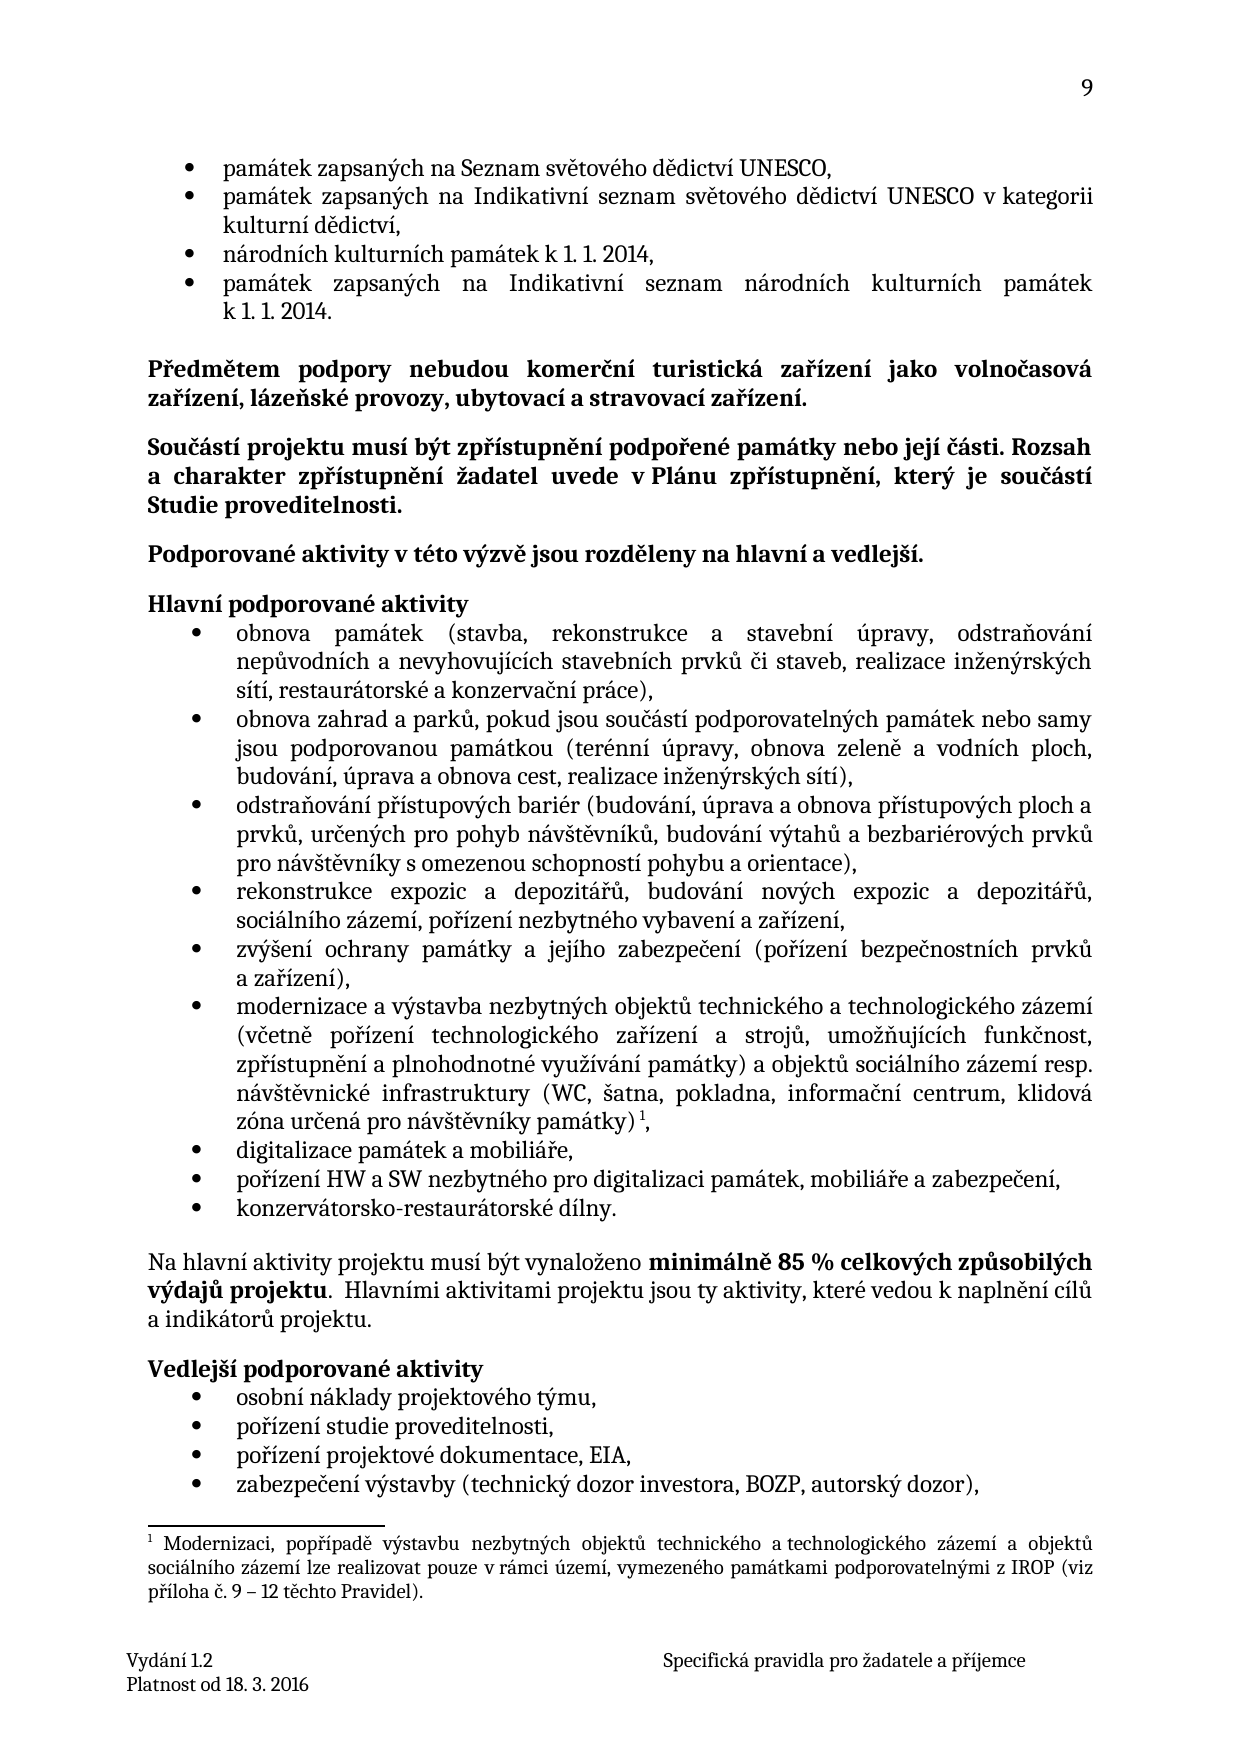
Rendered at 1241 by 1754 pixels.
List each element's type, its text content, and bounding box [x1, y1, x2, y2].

list památek zapsaných na Seznam světového dědictví UNESCO, [185, 153, 1093, 182]
text Předmětem podpory nebudou komerční turistická zařízení jako volnočasová zařízení, lázeňské provozy, ubytovací a stravovací zařízení. [148, 355, 1093, 412]
list digitalizace památek a mobiliáře, [192, 1136, 1093, 1165]
list konzervátorsko-restaurátorské dílny. [192, 1193, 1093, 1222]
text Hlavní podporované aktivity [148, 590, 1093, 618]
list národních kulturních památek k 1. 1. 2014, [185, 240, 1093, 268]
list pořízení projektové dokumentace, EIA, [192, 1441, 1093, 1469]
list odstraňování přístupových bariér (budování, úprava a obnova přístupových ploch a prvků, určených pro pohyb návštěvníků, budování výtahů a bezbariérových prvků pro návštěvníky s omezenou schopností pohybu a orientace), [192, 791, 1093, 877]
list modernizace a výstavba nezbytných objektů technického a technologického zázemí (včetně pořízení technologického zařízení a strojů, umožňujících funkčnost, zpřístupnění a plnohodnotné využívání památky) a objektů sociálního zázemí resp. návštěvnické infrastruktury (WC, šatna, pokladna, informační centrum, klidová zóna určená pro návštěvníky památky) , [192, 992, 1093, 1136]
text Na hlavní aktivity projektu musí být vynaloženo minimálně 85 % celkových způsobilých výdajů projektu. Hlavními aktivitami projektu jsou ty aktivity, které vedou k naplnění cílů a indikátorů projektu. [148, 1247, 1093, 1334]
list obnova zahrad a parků, pokud jsou součástí podporovatelných památek nebo samy jsou podporovanou památkou (terénní úpravy, obnova zeleně a vodních ploch, budování, úprava a obnova cest, realizace inženýrských sítí), [192, 705, 1093, 791]
text Součástí projektu musí být zpřístupnění podpořené památky nebo její části. Rozsah a charakter zpřístupnění žadatel uvede v Plánu zpřístupnění, který je součástí Studie proveditelnosti. [148, 433, 1093, 519]
list osobní náklady projektového týmu, [192, 1383, 1093, 1412]
list pořízení HW a SW nezbytného pro digitalizaci památek, mobiliáře a zabezpečení, [192, 1165, 1093, 1193]
list obnova památek (stavba, rekonstrukce a stavební úpravy, odstraňování nepůvodních a nevyhovujících stavebních prvků či staveb, realizace inženýrských sítí, restaurátorské a konzervační práce), [192, 618, 1093, 705]
list památek zapsaných na Indikativní seznam světového dědictví UNESCO v kategorii kulturní dědictví, [185, 182, 1093, 240]
list pořízení studie proveditelnosti, [192, 1412, 1093, 1441]
text Podporované aktivity v této výzvě jsou rozděleny na hlavní a vedlejší. [148, 540, 1093, 569]
text Vedlejší podporované aktivity [148, 1354, 1093, 1383]
list rekonstrukce expozic a depozitářů, budování nových expozic a depozitářů, sociálního zázemí, pořízení nezbytného vybavení a zařízení, [192, 877, 1093, 935]
list zabezpečení výstavby (technický dozor investora, BOZP, autorský dozor), [192, 1469, 1093, 1498]
list památek zapsaných na Indikativní seznam národních kulturních památek k 1. 1. 2014. [185, 268, 1093, 326]
list zvýšení ochrany památky a jejího zabezpečení (pořízení bezpečnostních prvků a zařízení), [192, 935, 1093, 992]
